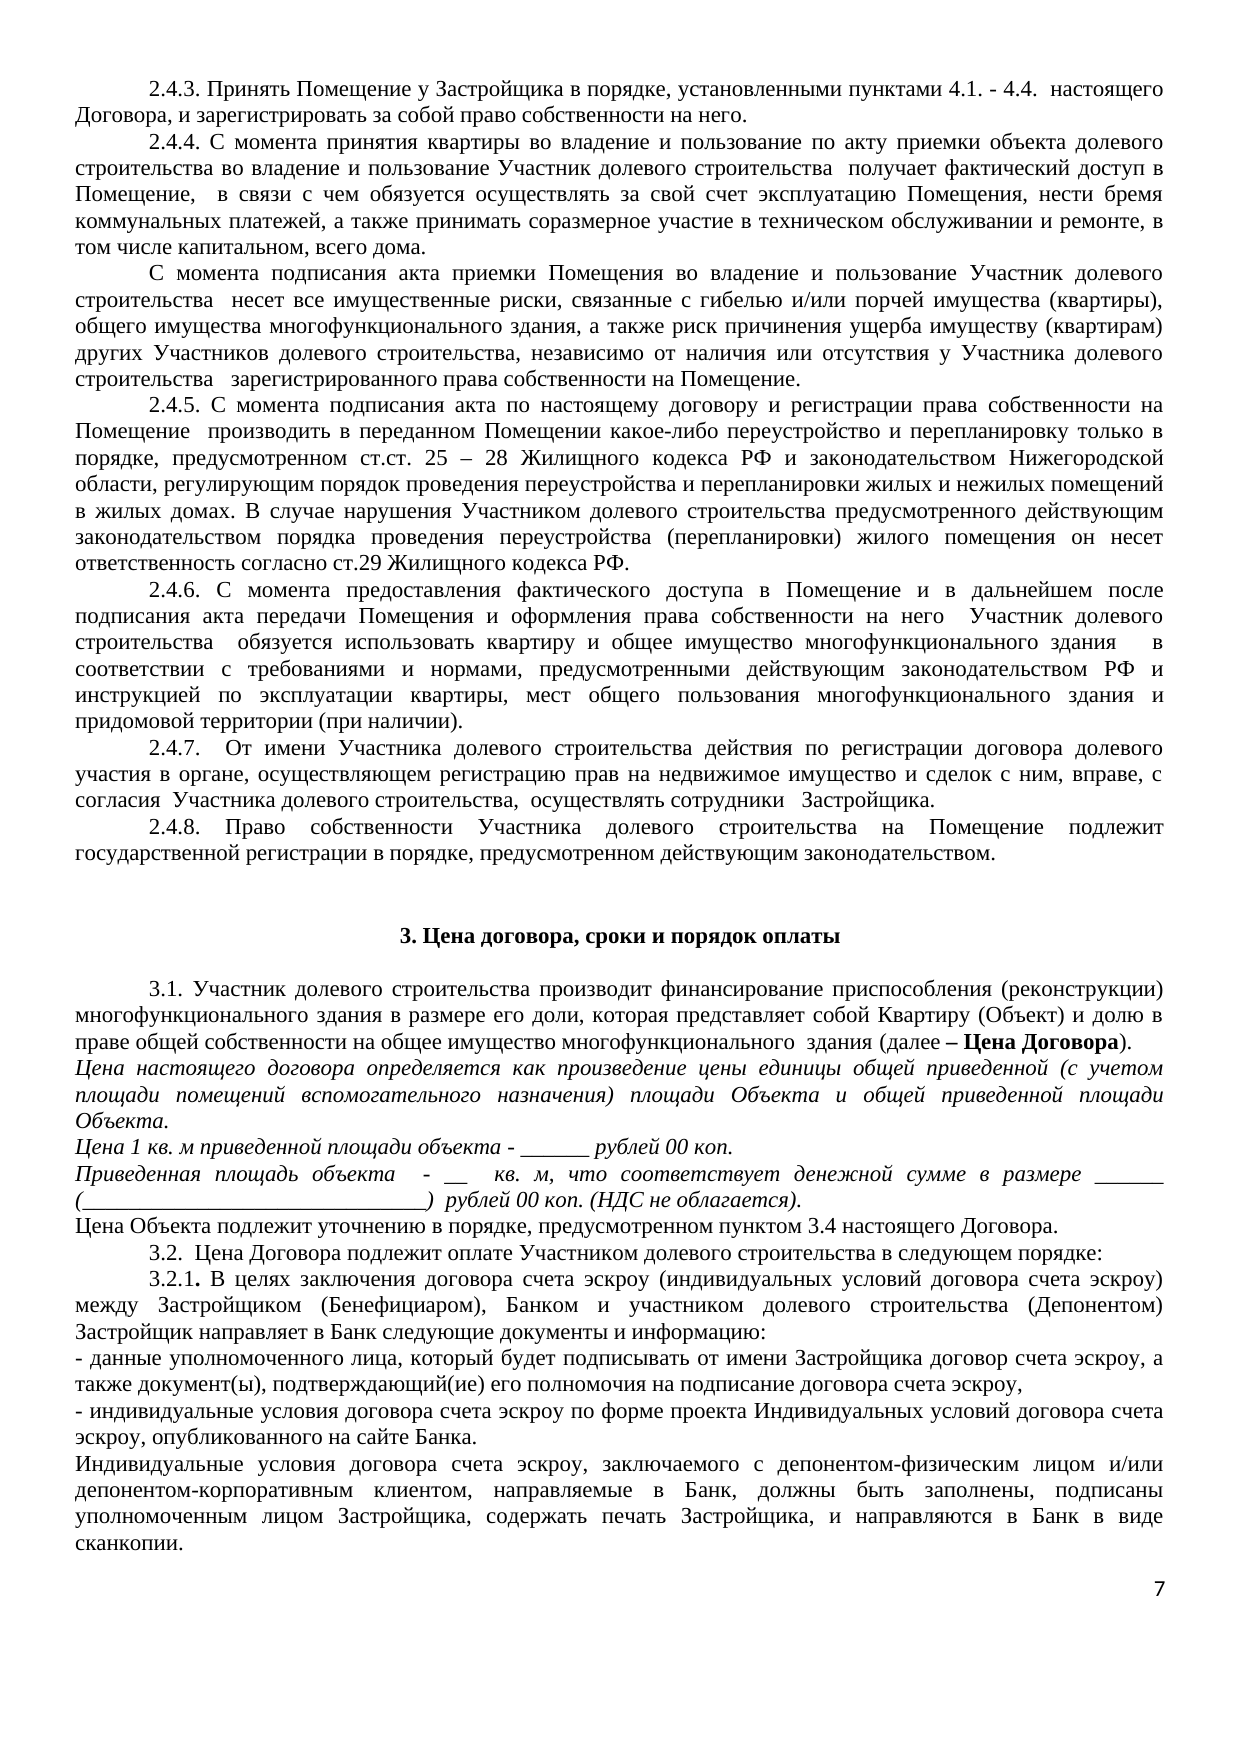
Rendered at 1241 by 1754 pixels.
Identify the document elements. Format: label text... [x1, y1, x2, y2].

text - индивидуальные условия договора счета эскроу по форме проекта Индивидуальных условий договора счета эскроу, опубликованного на сайте Банка. [75, 1397, 1165, 1449]
text Цена Объекта подлежит уточнению в порядке, предусмотренном пунктом 3.4 настоящего Договора. [75, 1212, 1165, 1239]
text 2.4.4. С момента принятия квартиры во владение и пользование по акту приемки объекта долевого строительства во владение и пользование Участник долевого строительства получает фактический доступ в Помещение, в связи с чем обязуется осуществлять за свой счет эксплуатацию Помещения, нести бремя коммунальных платежей, а также принимать соразмерное участие в техническом обслуживании и ремонте, в том числе капитальном, всего дома. [75, 128, 1165, 259]
text Цена настоящего договора определяется как произведение цены единицы общей приведенной (с учетом площади помещений вспомогательного назначения) площади Объекта и общей приведенной площади Объекта. [75, 1054, 1165, 1133]
text - данные уполномоченного лица, который будет подписывать от имени Застройщика договор счета эскроу, а также документ(ы), подтверждающий(ие) его полномочия на подписание договора счета эскроу, [75, 1344, 1165, 1397]
text Цена 1 кв. м приведенной площади объекта - ______ рублей 00 коп. [75, 1133, 1165, 1160]
text 3.1. Участник долевого строительства производит финансирование приспособления (реконструкции) многофункционального здания в размере его доли, которая представляет собой Квартиру (Объект) и долю в праве общей собственности на общее имущество многофункционального здания (далее – Цена Договора). [75, 975, 1165, 1054]
text 2.4.3. Принять Помещение у Застройщика в порядке, установленными пунктами 4.1. - 4.4. настоящего Договора, и зарегистрировать за собой право собственности на него. [75, 75, 1165, 128]
text 2.4.5. С момента подписания акта по настоящему договору и регистрации права собственности на Помещение производить в переданном Помещении какое-либо переустройство и перепланировку только в порядке, предусмотренном ст.ст. 25 – 28 Жилищного кодекса РФ и законодательством Нижегородской области, регулирующим порядок проведения переустройства и перепланировки жилых и нежилых помещений в жилых домах. В случае нарушения Участником долевого строительства предусмотренного действующим законодательством порядка проведения переустройства (перепланировки) жилого помещения он несет ответственность согласно ст.29 Жилищного кодекса РФ. [75, 391, 1165, 576]
text 2.4.6. С момента предоставления фактического доступа в Помещение и в дальнейшем после подписания акта передачи Помещения и оформления права собственности на него Участник долевого строительства обязуется использовать квартиру и общее имущество многофункционального здания в соответствии с требованиями и нормами, предусмотренными действующим законодательством РФ и инструкцией по эксплуатации квартиры, мест общего пользования многофункционального здания и придомовой территории (при наличии). [75, 576, 1165, 734]
text 3. Цена договора, сроки и порядок оплаты [75, 922, 1165, 949]
text Приведенная площадь объекта - __ кв. м, что соответствует денежной сумме в размере ______ (______________________________) рублей 00 коп. (НДС не облагается). [75, 1160, 1165, 1212]
text С момента подписания акта приемки Помещения во владение и пользование Участник долевого строительства несет все имущественные риски, связанные с гибелью и/или порчей имущества (квартиры), общего имущества многофункционального здания, а также риск причинения ущерба имуществу (квартирам) других Участников долевого строительства, независимо от наличия или отсутствия у Участника долевого строительства зарегистрированного права собственности на Помещение. [75, 259, 1165, 391]
text 3.2. Цена Договора подлежит оплате Участником долевого строительства в следующем порядке: [75, 1239, 1165, 1265]
text 3.2.1. В целях заключения договора счета эскроу (индивидуальных условий договора счета эскроу) между Застройщиком (Бенефициаром), Банком и участником долевого строительства (Депонентом) Застройщик направляет в Банк следующие документы и информацию: [75, 1265, 1165, 1344]
text Индивидуальные условия договора счета эскроу, заключаемого с депонентом-физическим лицом и/или депонентом-корпоративным клиентом, направляемые в Банк, должны быть заполнены, подписаны уполномоченным лицом Застройщика, содержать печать Застройщика, и направляются в Банк в виде сканкопии. [75, 1449, 1165, 1555]
text 2.4.7. От имени Участника долевого строительства действия по регистрации договора долевого участия в органе, осуществляющем регистрацию прав на недвижимое имущество и сделок с ним, вправе, с согласия Участника долевого строительства, осуществлять сотрудники Застройщика. [75, 734, 1165, 813]
text 2.4.8. Право собственности Участника долевого строительства на Помещение подлежит государственной регистрации в порядке, предусмотренном действующим законодательством. [75, 813, 1165, 866]
